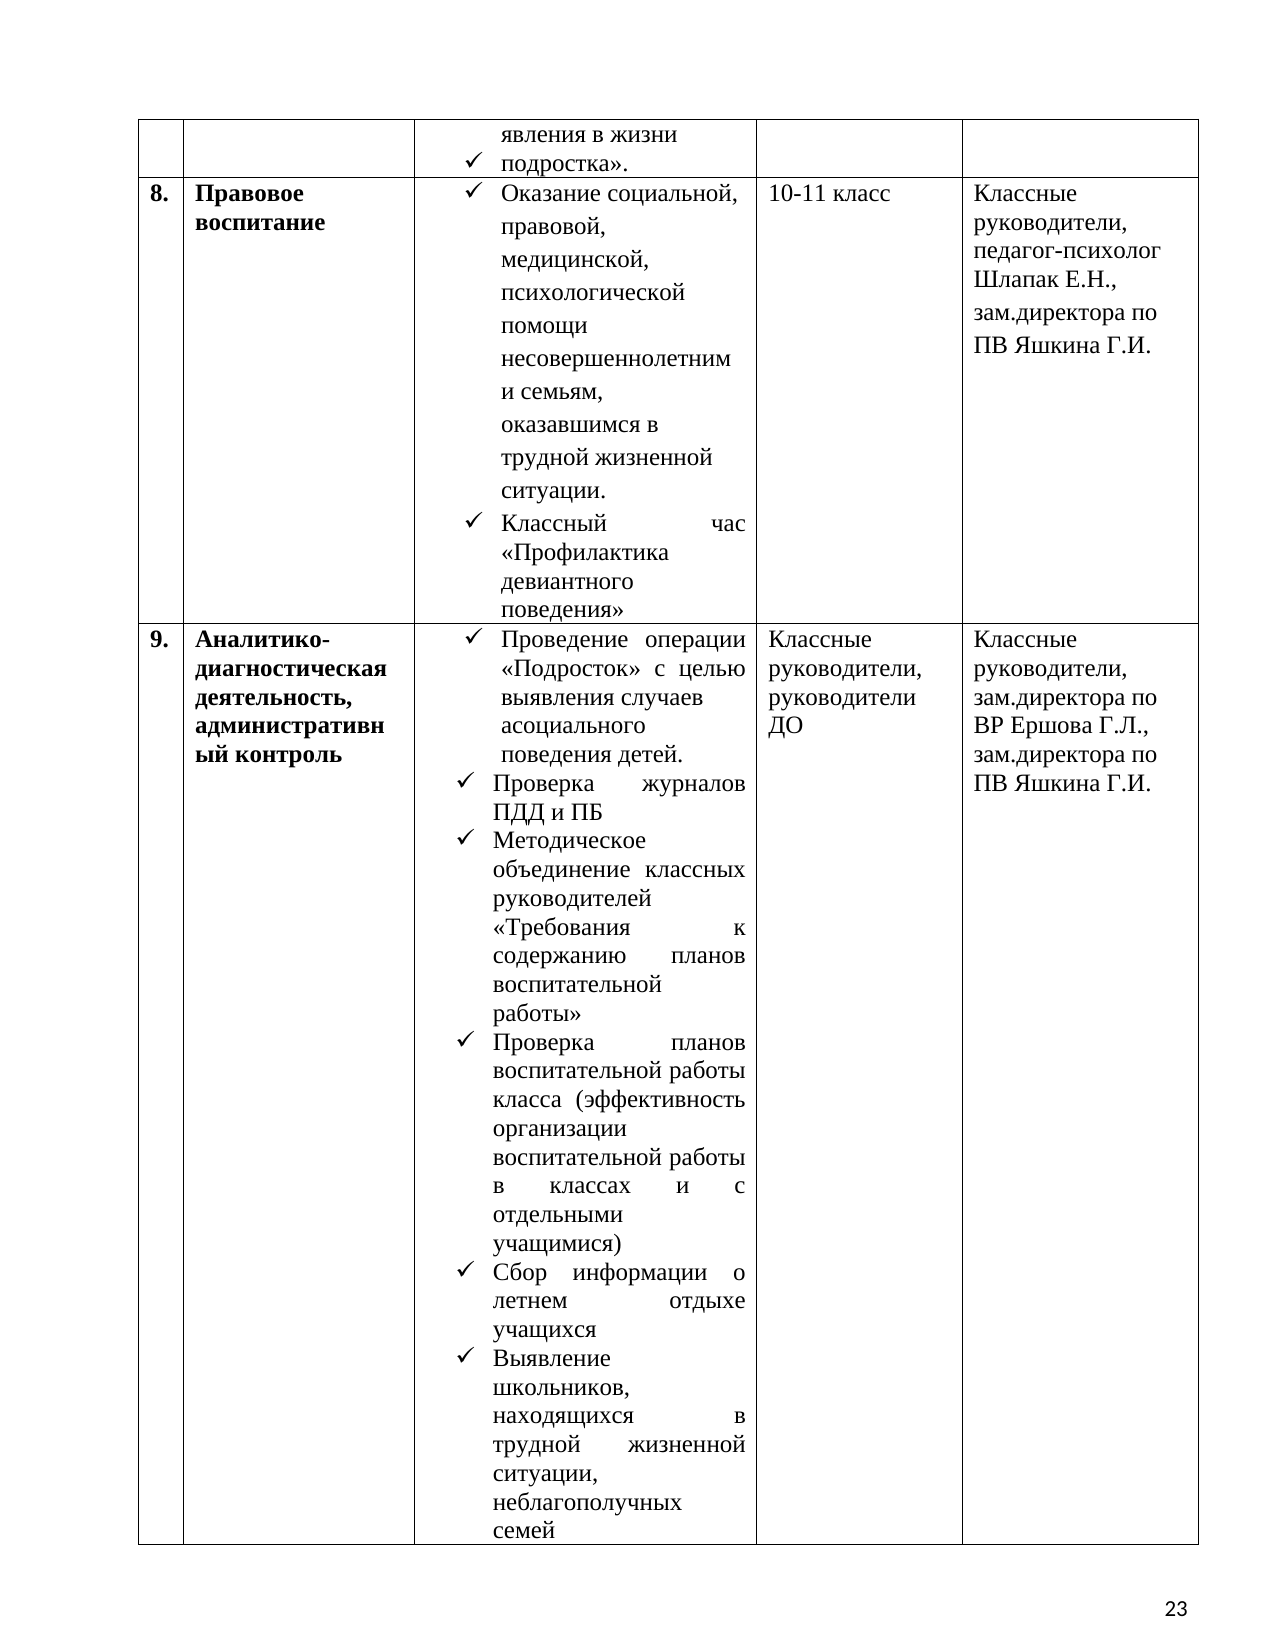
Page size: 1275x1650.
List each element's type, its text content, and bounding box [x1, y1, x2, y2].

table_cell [963, 120, 1198, 177]
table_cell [415, 120, 756, 177]
table_cell 8. [139, 178, 183, 623]
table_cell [184, 120, 414, 177]
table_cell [757, 120, 962, 177]
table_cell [963, 624, 1198, 1544]
table_cell Оказание социальной, правовой, медицинской, психологической помощи несовершеннолетним и семьям, оказавшимся в трудной жизненной ситуации. Классный час «Профилактика девиантного поведения» [415, 178, 756, 623]
table_cell 9. [139, 624, 183, 1544]
table_cell Правовое воспитание [184, 178, 414, 623]
table_cell Классные руководители, педагог-психолог Шлапак Е.Н., зам.директора по ПВ Яшкина Г.И. [963, 178, 1198, 623]
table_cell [757, 624, 962, 1544]
table_cell 7. [139, 120, 183, 177]
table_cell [184, 624, 414, 1544]
table_cell 10-11 класс [757, 178, 962, 623]
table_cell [415, 624, 756, 1544]
